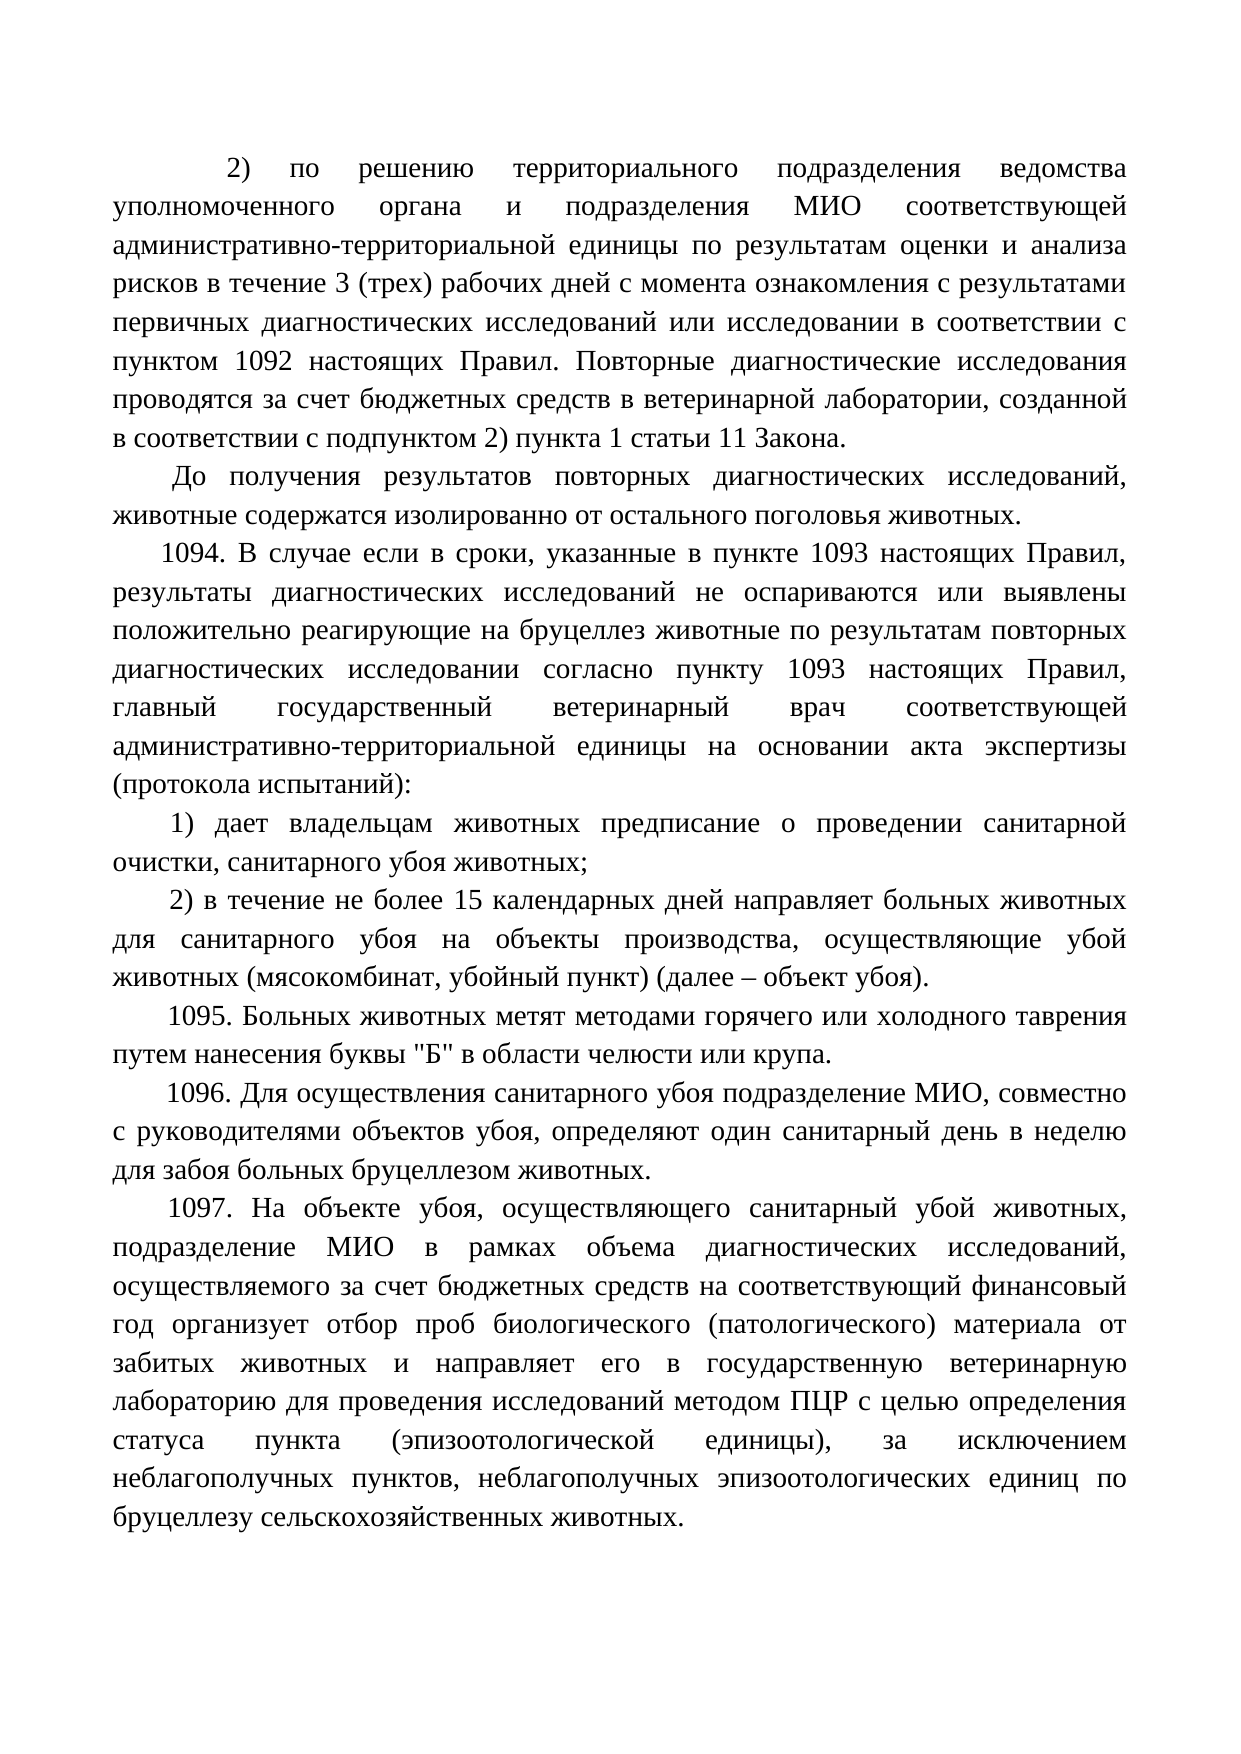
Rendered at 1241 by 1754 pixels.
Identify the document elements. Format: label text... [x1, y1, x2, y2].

text 1096. Для осуществления санитарного убоя подразделение МИО, совместно с руководителями объектов убоя, определяют один санитарный день в неделю для забоя больных бруцеллезом животных. [112, 1075, 1128, 1186]
text До получения результатов повторных диагностических исследований, животные содержатся изолированно от остального поголовья животных. [112, 458, 1128, 530]
text 2) в течение не более 15 календарных дней направляет больных животных для санитарного убоя на объекты производства, осуществляющие убой животных (мясокомбинат, убойный пункт) (далее – объект убоя). [112, 882, 1128, 993]
text 1) дает владельцам животных предписание о проведении санитарной очистки, санитарного убоя животных; [112, 805, 1128, 877]
text 1095. Больных животных метят методами горячего или холодного таврения путем нанесения буквы "Б" в области челюсти или крупа. [112, 998, 1128, 1070]
text 2) по решению территориального подразделения ведомства уполномоченного органа и подразделения МИО соответствующей административно-территориальной единицы по результатам оценки и анализа рисков в течение 3 (трех) рабочих дней с момента ознакомления с результатами первичных диагностических исследований или исследовании в соответствии с пунктом 1092 настоящих Правил. Повторные диагностические исследования проводятся за счет бюджетных средств в ветеринарной лаборатории, созданной в соответствии с подпунктом 2) пункта 1 статьи 11 Закона. [112, 150, 1128, 453]
text 1094. В случае если в сроки, указанные в пункте 1093 настоящих Правил, результаты диагностических исследований не оспариваются или выявлены положительно реагирующие на бруцеллез животные по результатам повторных диагностических исследовании согласно пункту 1093 настоящих Правил, главный государственный ветеринарный врач соответствующей административно-территориальной единицы на основании акта экспертизы (протокола испытаний): [112, 535, 1128, 800]
text 1097. На объекте убоя, осуществляющего санитарный убой животных, подразделение МИО в рамках объема диагностических исследований, осуществляемого за счет бюджетных средств на соответствующий финансовый год организует отбор проб биологического (патологического) материала от забитых животных и направляет его в государственную ветеринарную лабораторию для проведения исследований методом ПЦР с целью определения статуса пункта (эпизоотологической единицы), за исключением неблагополучных пунктов, неблагополучных эпизоотологических единиц по бруцеллезу сельскохозяйственных животных. [112, 1191, 1128, 1532]
